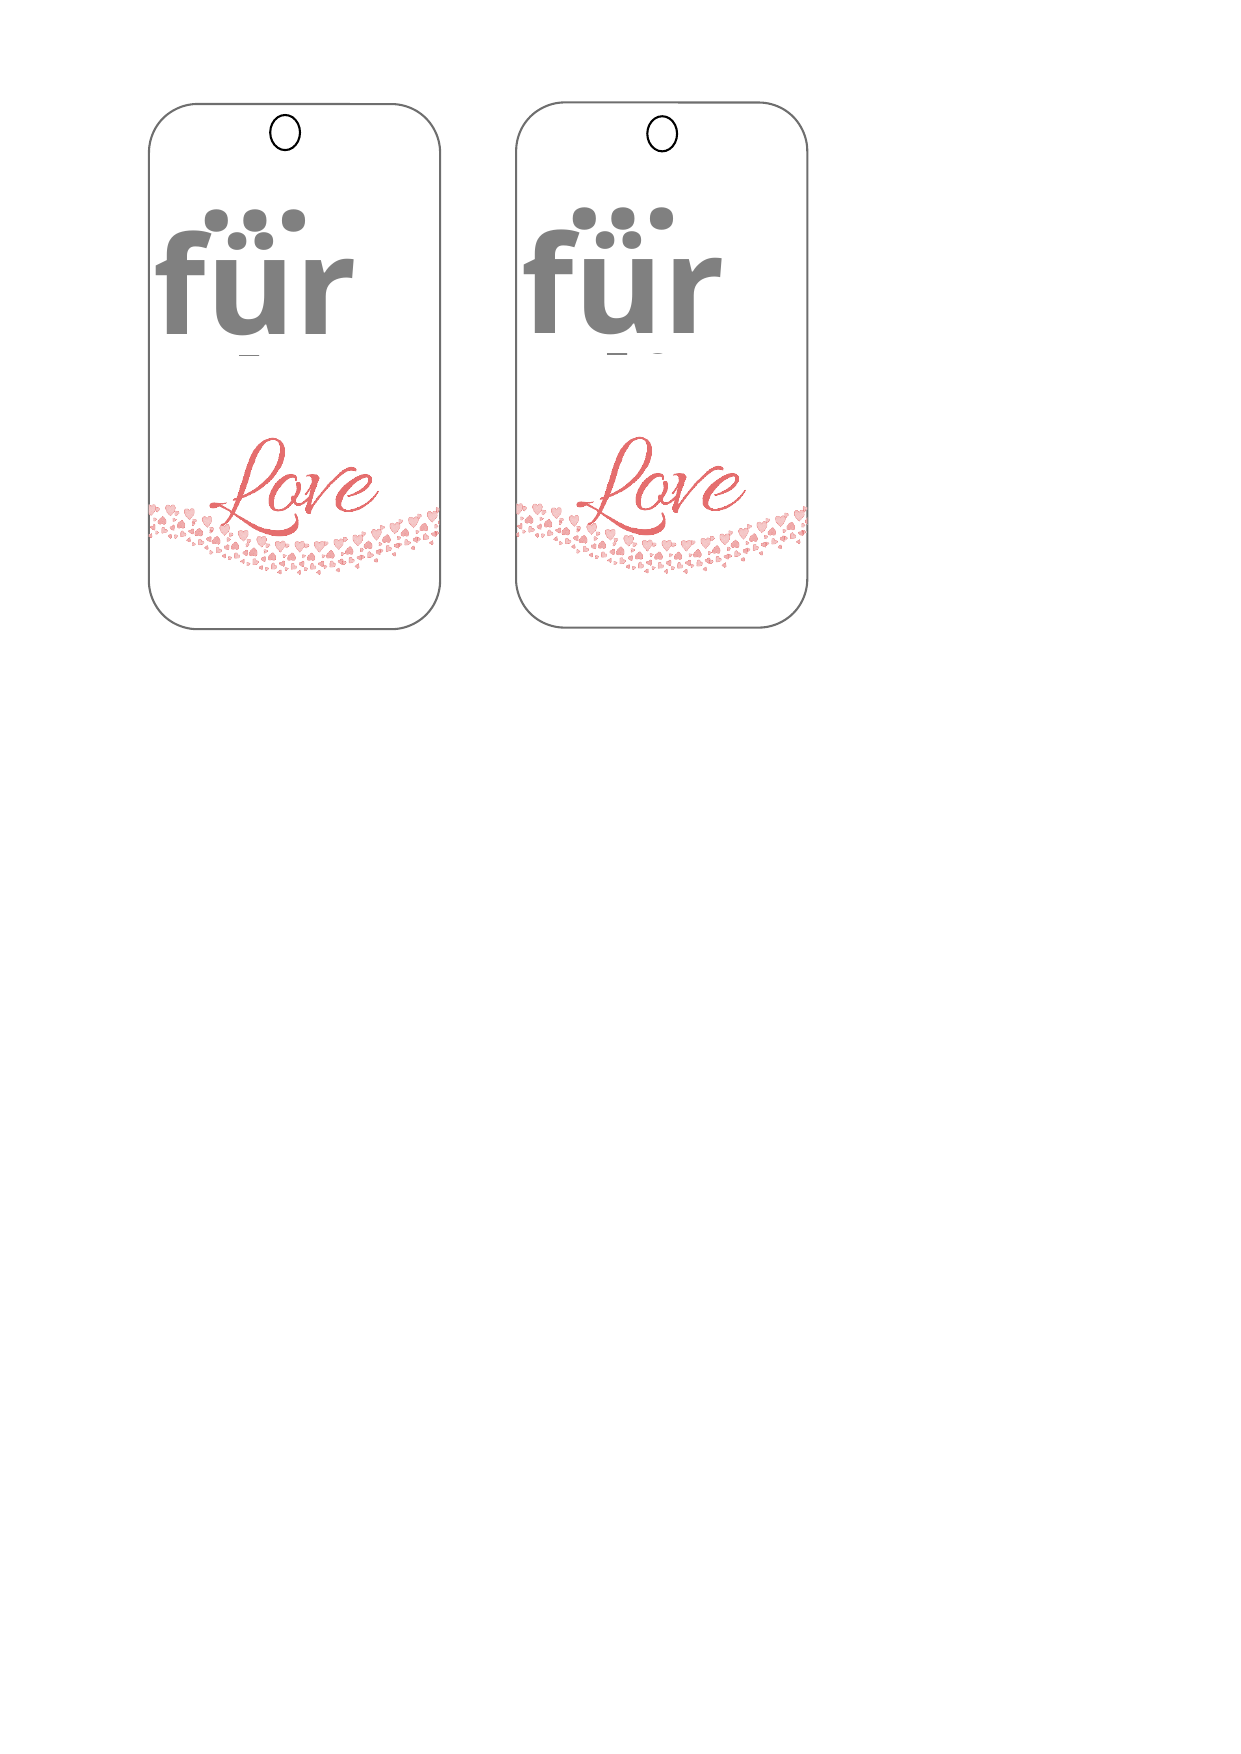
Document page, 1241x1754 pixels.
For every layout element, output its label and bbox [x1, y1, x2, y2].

picture [148, 420, 440, 596]
picture [516, 419, 808, 595]
